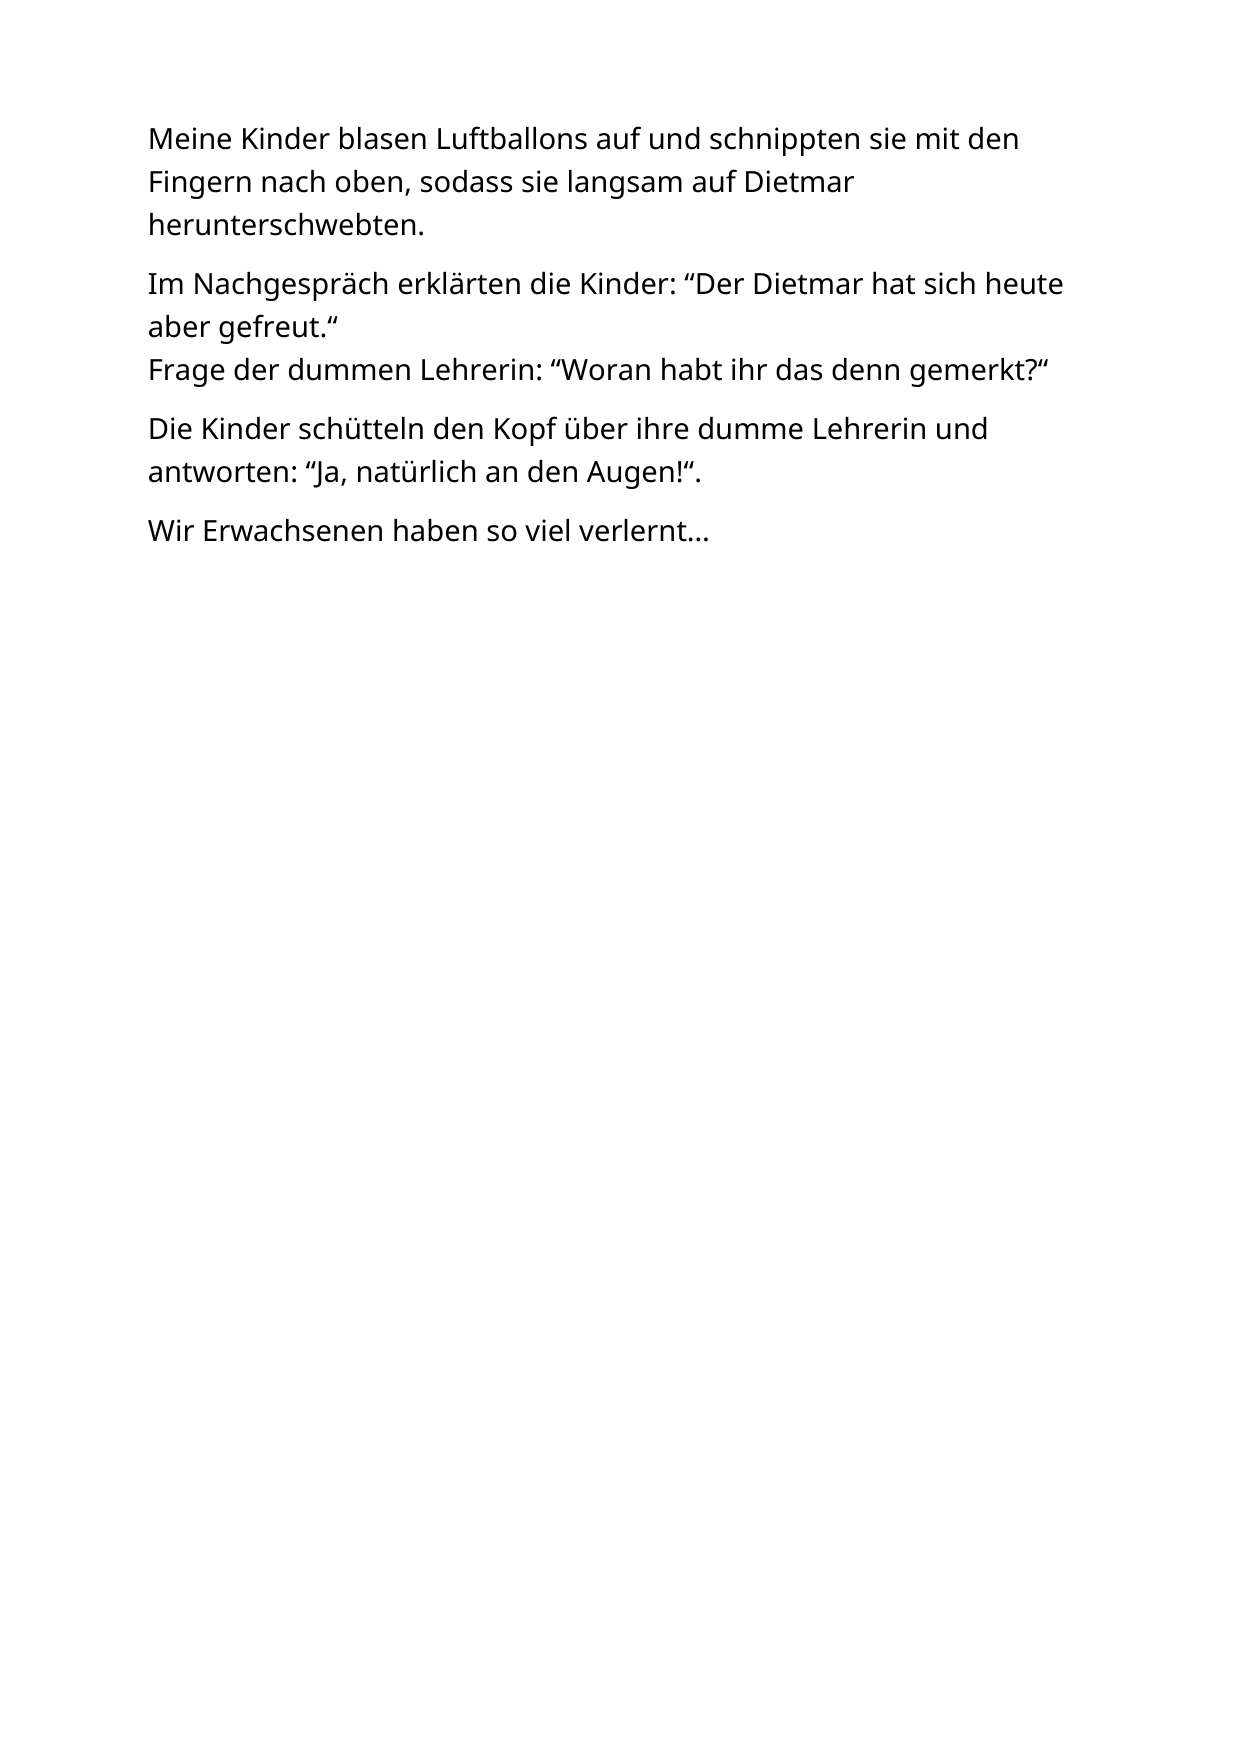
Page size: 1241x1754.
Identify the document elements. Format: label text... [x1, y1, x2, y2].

text Wir Erwachsenen haben so viel verlernt… [148, 511, 1093, 550]
text Meine Kinder blasen Luftballons auf und schnippten sie mit den Fingern nach oben, sodass sie langsam auf Dietmar herunterschwebten. [148, 118, 1093, 243]
text Die Kinder schütteln den Kopf über ihre dumme Lehrerin und antworten: “Ja, natürlich an den Augen!“. [148, 408, 1093, 491]
text Im Nachgespräch erklärten die Kinder: “Der Dietmar hat sich heute aber gefreut.“ Frage der dummen Lehrerin: “Woran habt ihr das denn gemerkt?“ [148, 263, 1093, 388]
